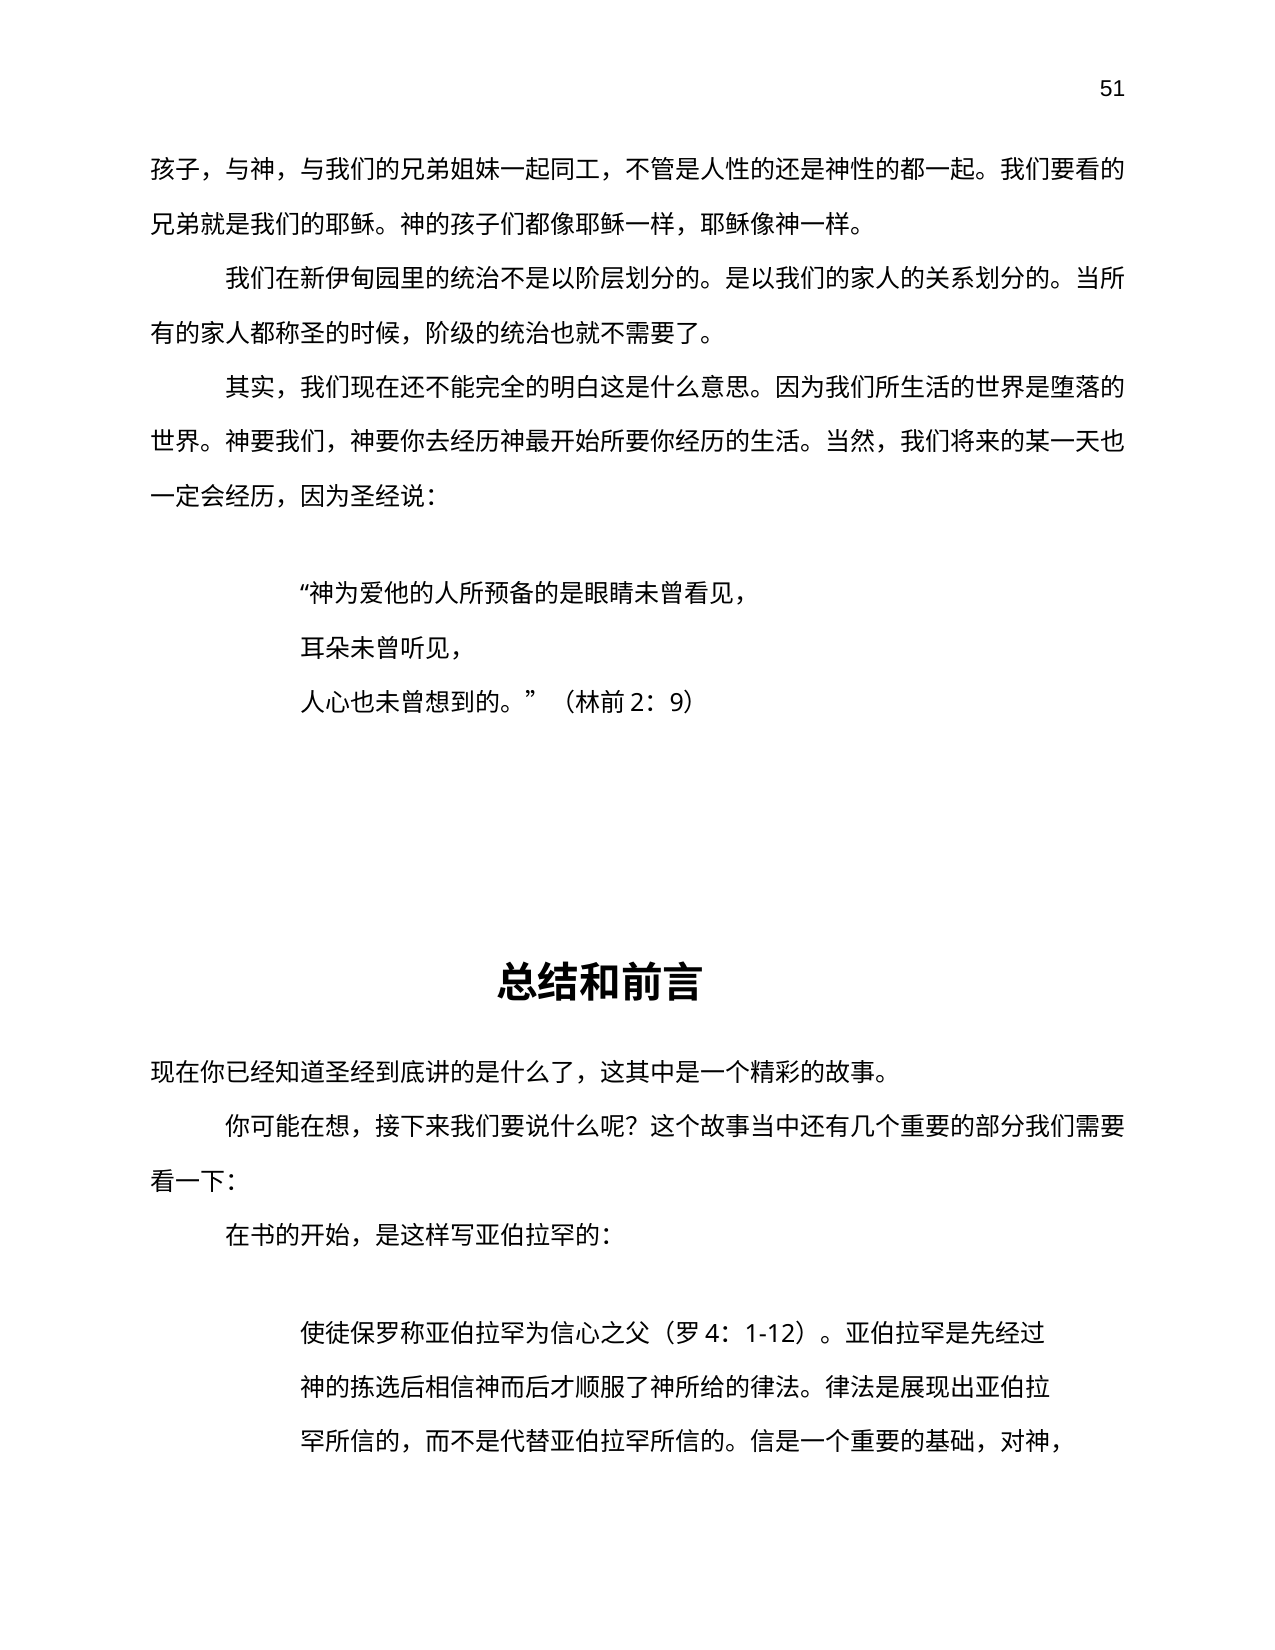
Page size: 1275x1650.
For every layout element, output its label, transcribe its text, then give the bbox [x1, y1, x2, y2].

text 现在你已经知道圣经到底讲的是什么了，这其中是一个精彩的故事。 [150, 1052, 1125, 1089]
text 你可能在想，接下来我们要说什么呢？这个故事当中还有几个重要的部分我们需要看一下： [150, 1107, 1125, 1197]
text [150, 150, 1125, 241]
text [300, 1313, 1050, 1458]
subtitle 总结和前言 [150, 949, 1050, 1010]
text 其实，我们现在还不能完全的明白这是什么意思。因为我们所生活的世界是堕落的世界。神要我们，神要你去经历神最开始所要你经历的生活。当然，我们将来的某一天也一定会经历，因为圣经说： [150, 367, 1125, 512]
text 在书的开始，是这样写亚伯拉罕的： [150, 1216, 1125, 1252]
text 我们在新伊甸园里的统治不是以阶层划分的。是以我们的家人的关系划分的。当所有的家人都称圣的时候，阶级的统治也就不需要了。 [150, 259, 1125, 349]
text “神为爱他的人所预备的是眼睛未曾看见， 耳朵未曾听见， 人心也未曾想到的。”（林前2：9） [150, 574, 1050, 719]
